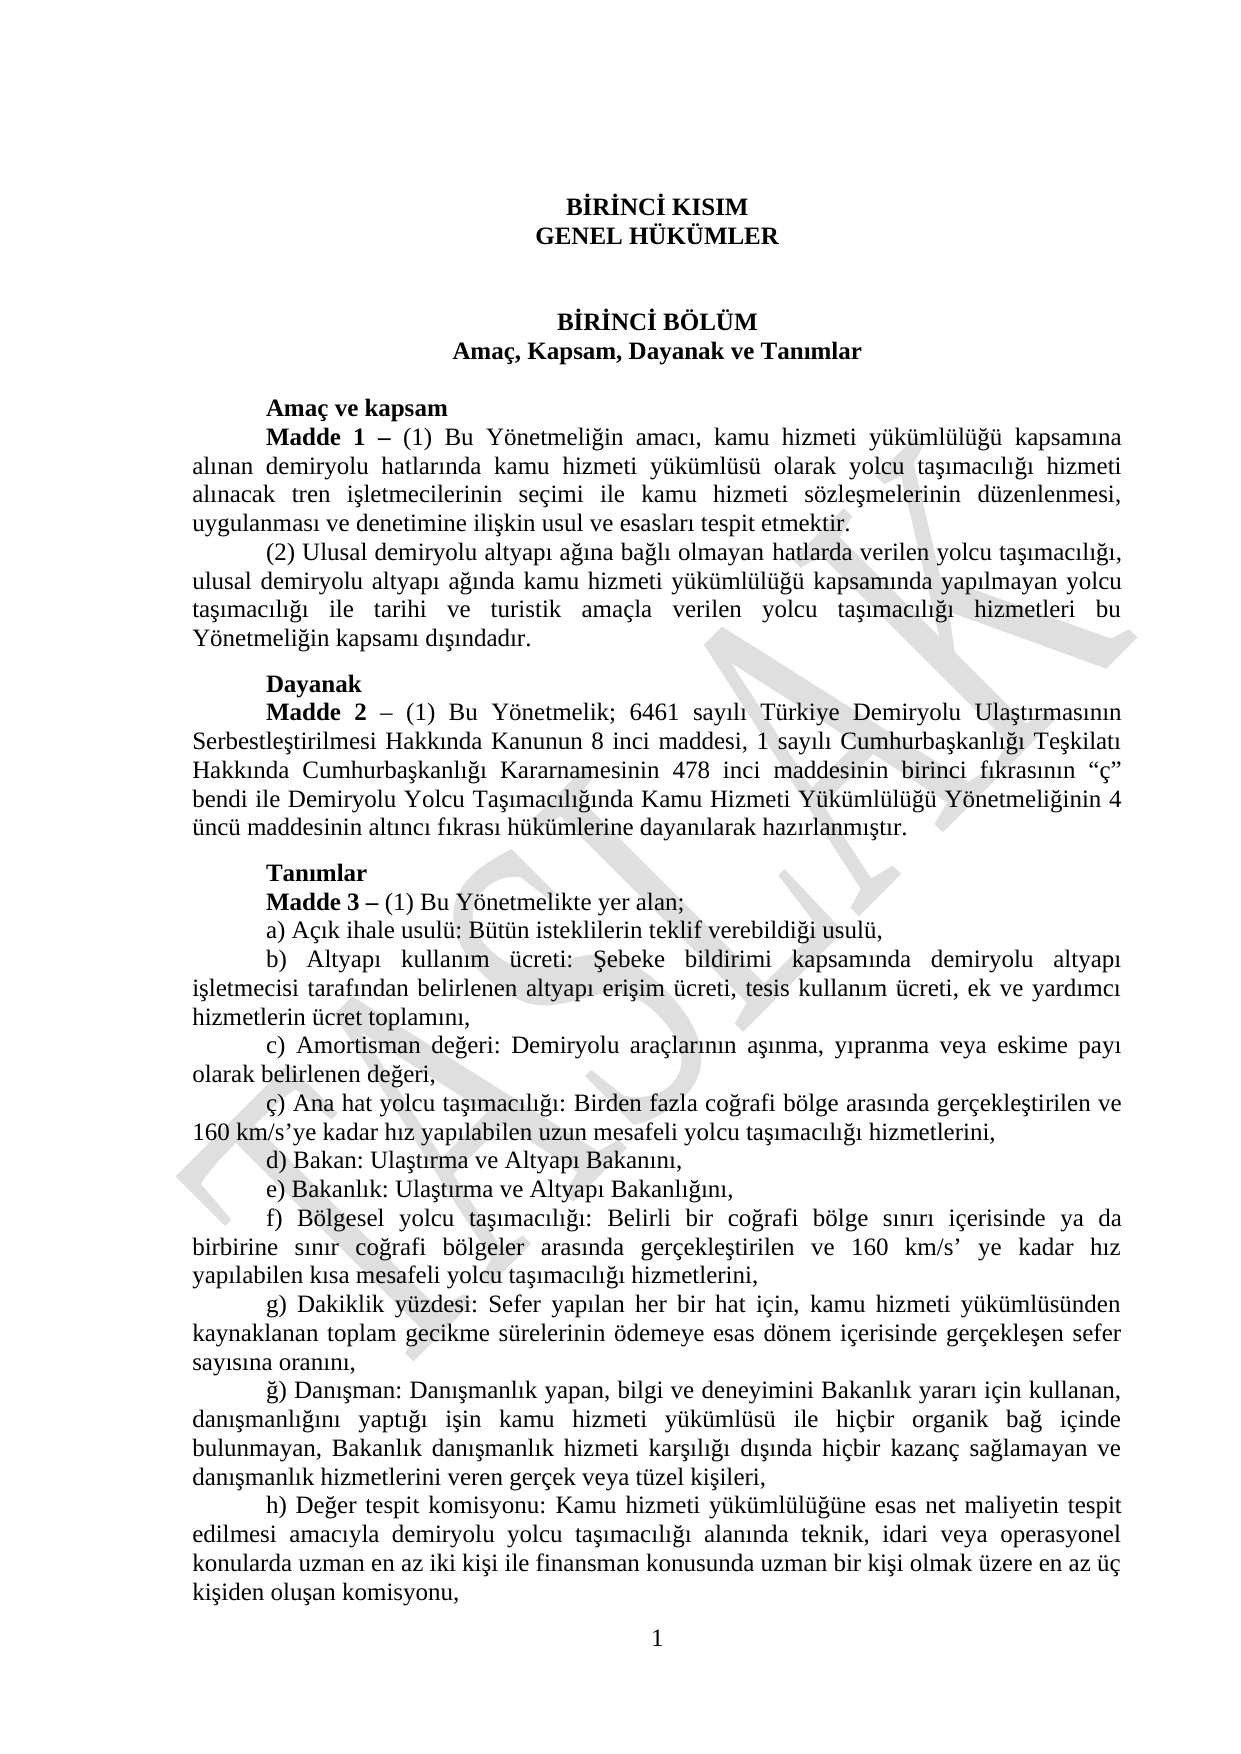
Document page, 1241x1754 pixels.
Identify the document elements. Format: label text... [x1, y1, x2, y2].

text Madde 1 – (1) Bu Yönetmeliğin amacı, kamu hizmeti yükümlülüğü kapsamına alınan demiryolu hatlarında kamu hizmeti yükümlüsü olarak yolcu taşımacılığı hizmeti alınacak tren işletmecilerinin seçimi ile kamu hizmeti sözleşmelerinin düzenlenmesi, uygulanması ve denetimine ilişkin usul ve esasları tespit etmektir. [192, 422, 1122, 537]
text g) Dakiklik yüzdesi: Sefer yapılan her bir hat için, kamu hizmeti yükümlüsünden kaynaklanan toplam gecikme sürelerinin ödemeye esas dönem içerisinde gerçekleşen sefer sayısına oranını, [192, 1289, 1122, 1375]
text Tanımlar [192, 858, 1122, 887]
text ğ) Danışman: Danışmanlık yapan, bilgi ve deneyimini Bakanlık yararı için kullanan, danışmanlığını yaptığı işin kamu hizmeti yükümlüsü ile hiçbir organik bağ içinde bulunmayan, Bakanlık danışmanlık hizmeti karşılığı dışında hiçbir kazanç sağlamayan ve danışmanlık hizmetlerini veren gerçek veya tüzel kişileri, [192, 1375, 1122, 1490]
text d) Bakan: Ulaştırma ve Altyapı Bakanını, [192, 1145, 1122, 1174]
text BİRİNCİ KISIM GENEL HÜKÜMLER [192, 192, 1122, 249]
text Madde 2 – (1) Bu Yönetmelik; 6461 sayılı Türkiye Demiryolu Ulaştırmasının Serbestleştirilmesi Hakkında Kanunun 8 inci maddesi, 1 sayılı Cumhurbaşkanlığı Teşkilatı Hakkında Cumhurbaşkanlığı Kararnamesinin 478 inci maddesinin birinci fıkrasının “ç” bendi ile Demiryolu Yolcu Taşımacılığında Kamu Hizmeti Yükümlülüğü Yönetmeliğinin 4 üncü maddesinin altıncı fıkrası hükümlerine dayanılarak hazırlanmıştır. [192, 697, 1122, 841]
text Amaç ve kapsam [192, 393, 1122, 422]
text (2) Ulusal demiryolu altyapı ağına bağlı olmayan hatlarda verilen yolcu taşımacılığı, ulusal demiryolu altyapı ağında kamu hizmeti yükümlülüğü kapsamında yapılmayan yolcu taşımacılığı ile tarihi ve turistik amaçla verilen yolcu taşımacılığı hizmetleri bu Yönetmeliğin kapsamı dışındadır. [192, 537, 1122, 652]
text h) Değer tespit komisyonu: Kamu hizmeti yükümlülüğüne esas net maliyetin tespit edilmesi amacıyla demiryolu yolcu taşımacılığı alanında teknik, idari veya operasyonel konularda uzman en az iki kişi ile finansman konusunda uzman bir kişi olmak üzere en az üç kişiden oluşan komisyonu, [192, 1490, 1122, 1605]
text b) Altyapı kullanım ücreti: Şebeke bildirimi kapsamında demiryolu altyapı işletmecisi tarafından belirlenen altyapı erişim ücreti, tesis kullanım ücreti, ek ve yardımcı hizmetlerin ücret toplamını, [192, 944, 1122, 1030]
text BİRİNCİ BÖLÜM Amaç, Kapsam, Dayanak ve Tanımlar [192, 307, 1122, 364]
text f) Bölgesel yolcu taşımacılığı: Belirli bir coğrafi bölge sınırı içerisinde ya da birbirine sınır coğrafi bölgeler arasında gerçekleştirilen ve 160 km/s’ ye kadar hız yapılabilen kısa mesafeli yolcu taşımacılığı hizmetlerini, [192, 1203, 1122, 1289]
text ç) Ana hat yolcu taşımacılığı: Birden fazla coğrafi bölge arasında gerçekleştirilen ve 160 km/s’ye kadar hız yapılabilen uzun mesafeli yolcu taşımacılığı hizmetlerini, [192, 1088, 1122, 1145]
text Dayanak [192, 669, 1122, 697]
text e) Bakanlık: Ulaştırma ve Altyapı Bakanlığını, [192, 1174, 1122, 1203]
text c) Amortisman değeri: Demiryolu araçlarının aşınma, yıpranma veya eskime payı olarak belirlenen değeri, [192, 1030, 1122, 1088]
text a) Açık ihale usulü: Bütün isteklilerin teklif verebildiği usulü, [192, 915, 1122, 944]
text Madde 3 – (1) Bu Yönetmelikte yer alan; [192, 887, 1122, 915]
